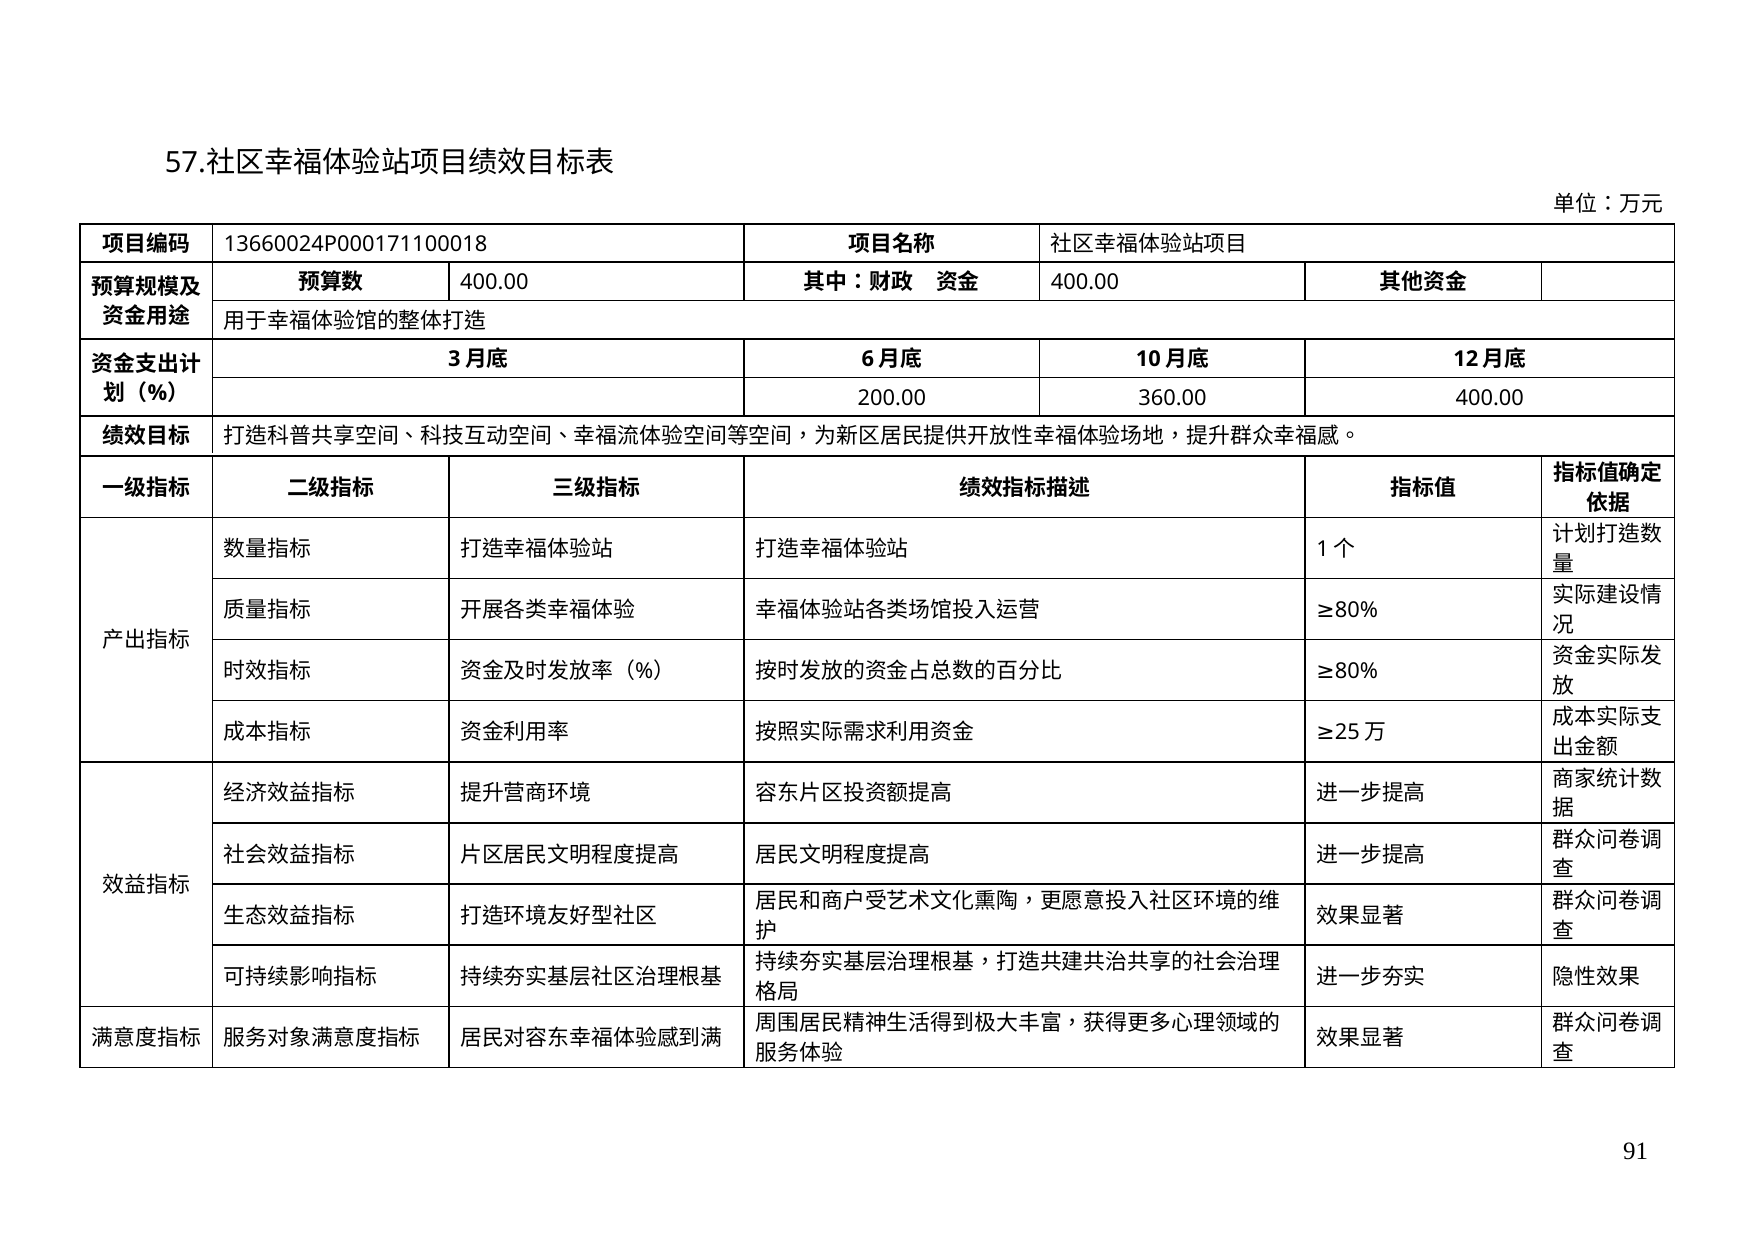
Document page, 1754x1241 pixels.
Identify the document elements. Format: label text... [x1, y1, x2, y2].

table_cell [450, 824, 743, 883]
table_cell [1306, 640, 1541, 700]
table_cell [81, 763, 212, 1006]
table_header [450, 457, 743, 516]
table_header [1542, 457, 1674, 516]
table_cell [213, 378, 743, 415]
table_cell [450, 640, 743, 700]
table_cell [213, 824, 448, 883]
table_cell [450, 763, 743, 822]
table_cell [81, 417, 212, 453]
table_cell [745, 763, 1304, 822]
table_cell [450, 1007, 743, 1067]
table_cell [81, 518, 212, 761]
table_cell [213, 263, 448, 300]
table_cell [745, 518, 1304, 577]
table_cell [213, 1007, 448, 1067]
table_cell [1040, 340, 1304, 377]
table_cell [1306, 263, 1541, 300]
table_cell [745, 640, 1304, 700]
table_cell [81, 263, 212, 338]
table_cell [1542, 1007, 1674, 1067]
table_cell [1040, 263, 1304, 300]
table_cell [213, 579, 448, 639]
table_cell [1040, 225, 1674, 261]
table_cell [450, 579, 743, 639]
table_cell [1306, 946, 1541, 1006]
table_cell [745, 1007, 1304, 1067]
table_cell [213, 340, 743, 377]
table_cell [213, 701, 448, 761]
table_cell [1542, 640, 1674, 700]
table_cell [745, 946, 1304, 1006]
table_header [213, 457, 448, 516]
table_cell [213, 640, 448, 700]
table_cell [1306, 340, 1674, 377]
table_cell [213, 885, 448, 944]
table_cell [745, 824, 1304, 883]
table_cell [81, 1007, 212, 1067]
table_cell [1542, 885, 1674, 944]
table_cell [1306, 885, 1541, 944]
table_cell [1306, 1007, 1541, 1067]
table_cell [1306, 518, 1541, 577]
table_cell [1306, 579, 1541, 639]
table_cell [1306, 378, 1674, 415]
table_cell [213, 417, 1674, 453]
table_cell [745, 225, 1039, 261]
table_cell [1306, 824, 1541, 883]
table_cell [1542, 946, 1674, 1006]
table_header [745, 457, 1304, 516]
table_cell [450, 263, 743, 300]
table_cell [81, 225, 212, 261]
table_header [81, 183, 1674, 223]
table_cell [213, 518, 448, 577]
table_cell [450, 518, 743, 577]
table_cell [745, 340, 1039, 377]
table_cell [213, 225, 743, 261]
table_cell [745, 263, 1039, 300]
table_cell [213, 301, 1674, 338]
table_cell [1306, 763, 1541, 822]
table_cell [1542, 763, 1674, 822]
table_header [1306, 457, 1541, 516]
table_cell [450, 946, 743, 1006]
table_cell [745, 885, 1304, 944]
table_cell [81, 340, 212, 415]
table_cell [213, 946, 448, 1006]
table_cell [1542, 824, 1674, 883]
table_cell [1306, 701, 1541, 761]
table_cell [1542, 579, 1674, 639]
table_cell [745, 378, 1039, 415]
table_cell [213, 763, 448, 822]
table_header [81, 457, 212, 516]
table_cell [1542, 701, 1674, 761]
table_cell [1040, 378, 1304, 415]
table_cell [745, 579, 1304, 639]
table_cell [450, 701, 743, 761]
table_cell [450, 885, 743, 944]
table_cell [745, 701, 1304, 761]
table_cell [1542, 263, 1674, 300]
text 57.社区幸福体验站项目绩效目标表 [106, 142, 1648, 181]
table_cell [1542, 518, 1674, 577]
